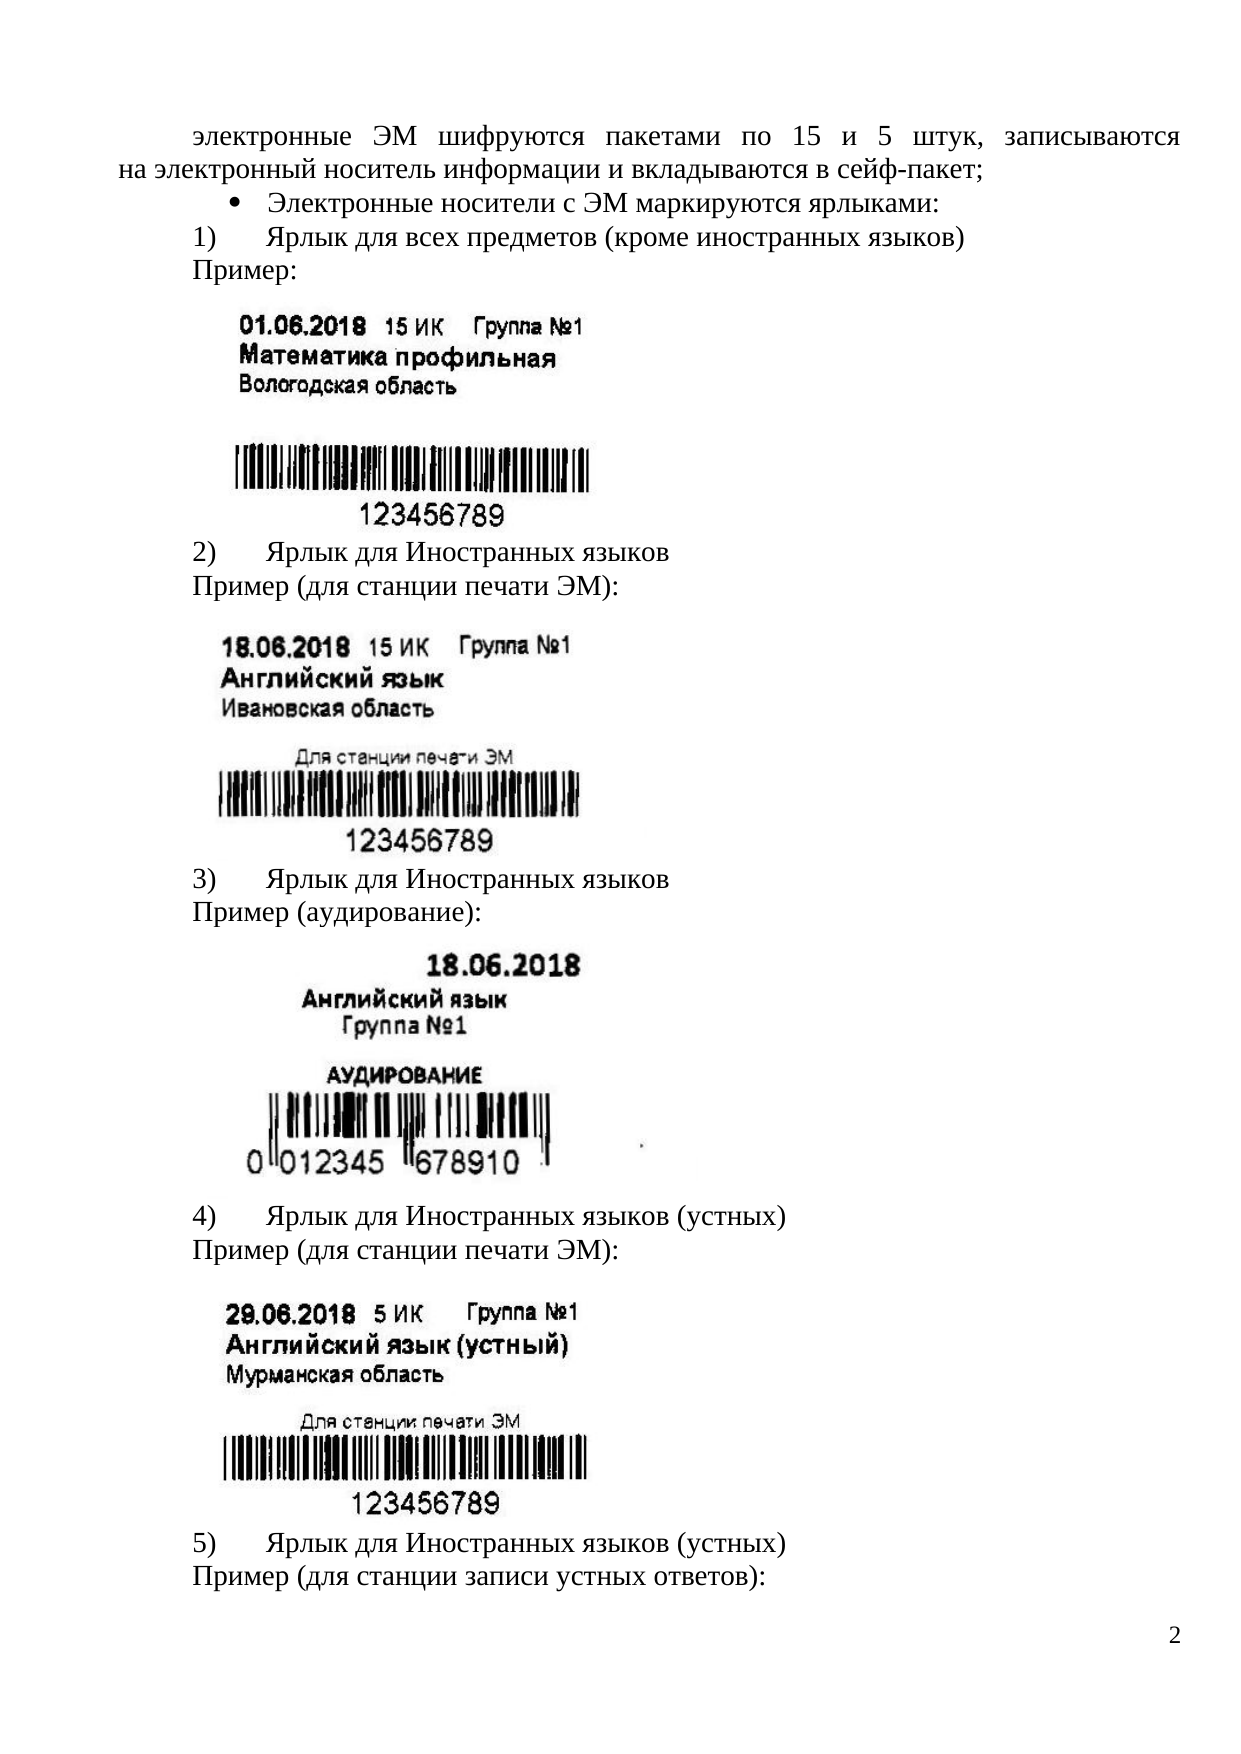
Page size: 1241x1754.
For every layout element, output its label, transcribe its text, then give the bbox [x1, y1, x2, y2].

text Пример (для станции печати ЭМ): [118, 568, 1181, 601]
text Пример (для станции печати ЭМ): [118, 1232, 1181, 1265]
picture [192, 601, 647, 861]
list Электронные носители с ЭМ маркируются ярлыками: [229, 185, 1181, 219]
text 3) Ярлык для Иностранных языков [118, 861, 1181, 894]
text 5) Ярлык для Иностранных языков (устных) [118, 1525, 1181, 1558]
picture [192, 1265, 610, 1525]
text электронные ЭМ шифруются пакетами по 15 и 5 штук, записываются на электронный носитель информации и вкладываются в сейф-пакет; [118, 118, 1181, 185]
text Пример: [118, 252, 1181, 286]
text Пример (для станции записи устных ответов): [118, 1558, 1181, 1592]
picture [192, 285, 653, 535]
text Пример (аудирование): [118, 894, 1181, 928]
text 2) Ярлык для Иностранных языков [118, 534, 1181, 568]
picture [192, 927, 699, 1199]
text 1) Ярлык для всех предметов (кроме иностранных языков) [118, 219, 1181, 252]
text 4) Ярлык для Иностранных языков (устных) [118, 1198, 1181, 1232]
